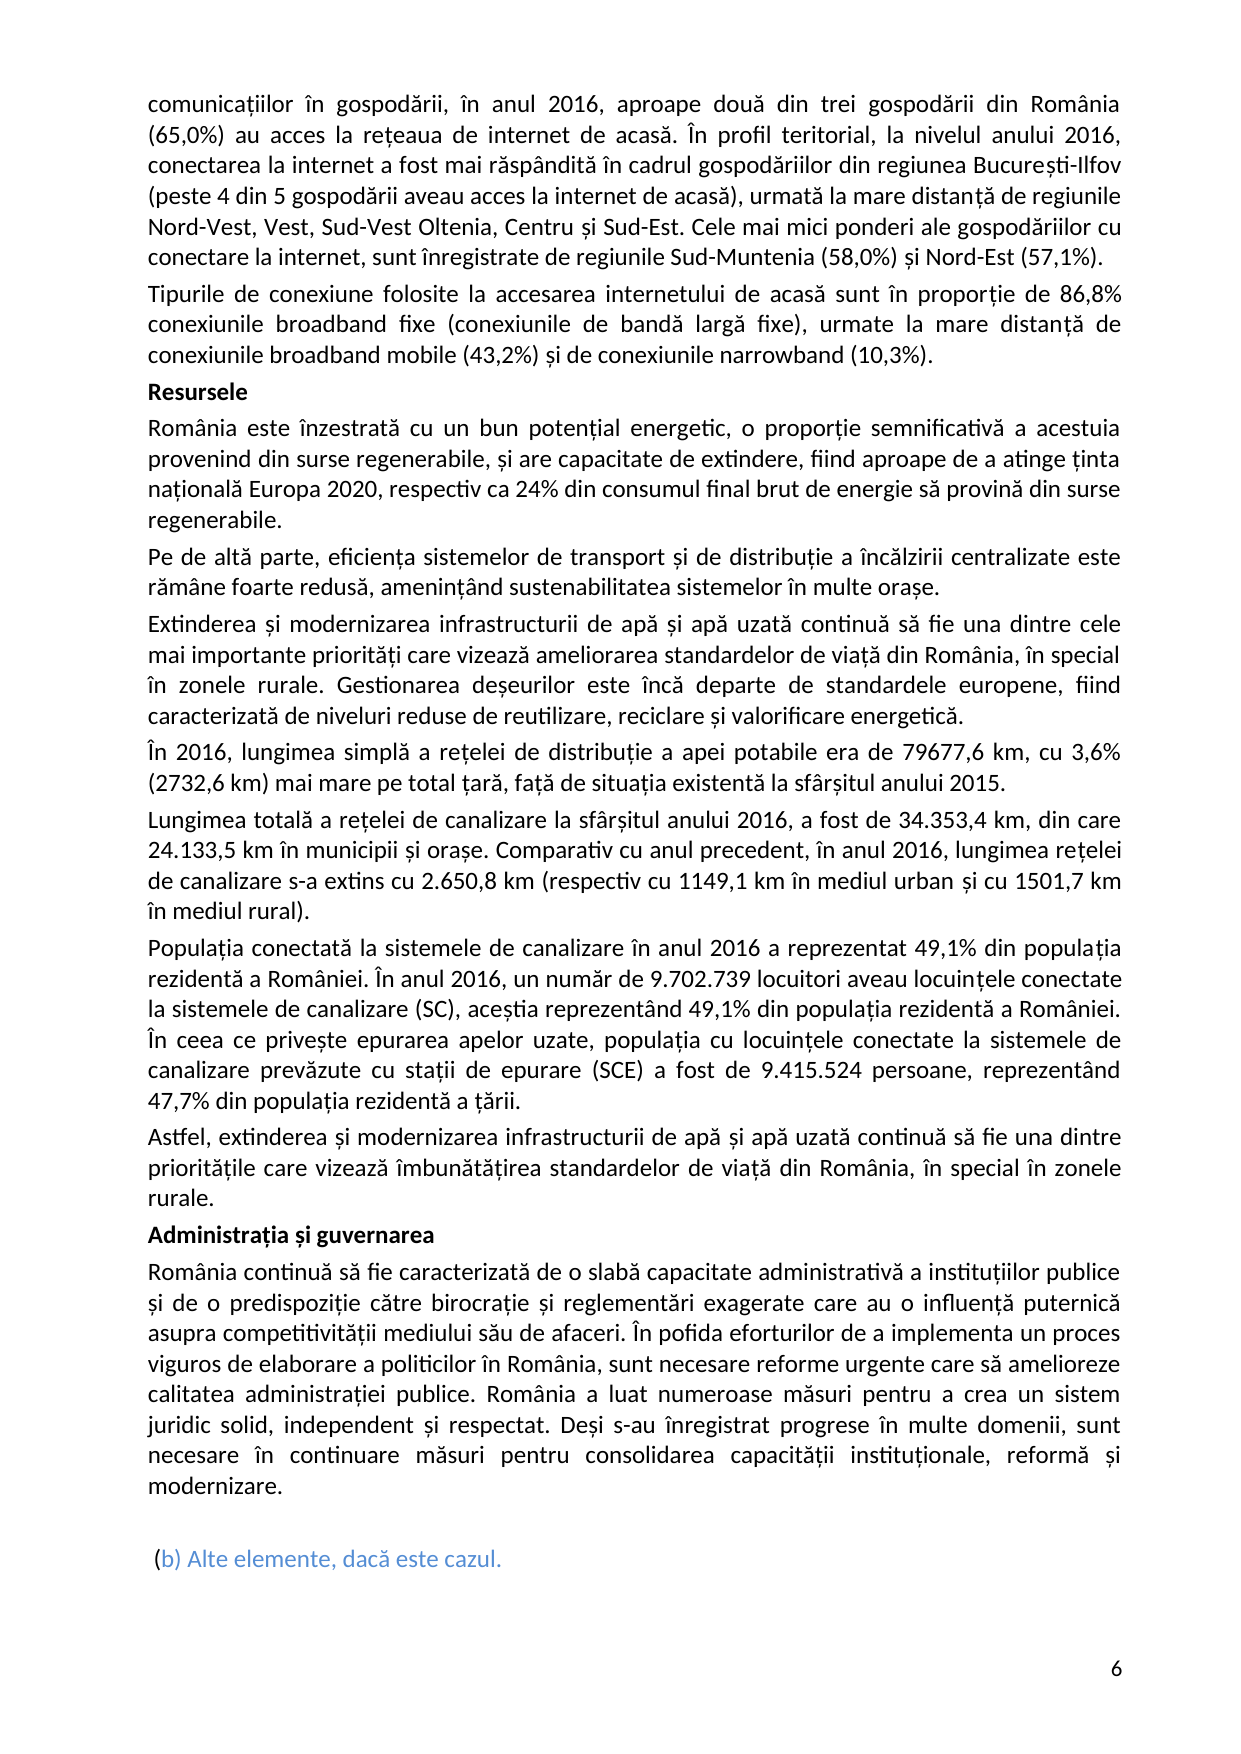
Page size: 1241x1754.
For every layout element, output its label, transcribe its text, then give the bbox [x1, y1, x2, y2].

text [148, 89, 1122, 272]
text (b) Alte elemente, dacă este cazul. [148, 1543, 1122, 1574]
text Administrația și guvernarea [148, 1219, 1122, 1250]
text Astfel, extinderea şi modernizarea infrastructurii de apă şi apă uzată continuă să fie una dintre priorităţile care vizează îmbunătăţirea standardelor de viaţă din România, în special în zonele rurale. [148, 1122, 1122, 1213]
text Tipurile de conexiune folosite la accesarea internetului de acasă sunt în proporţie de 86,8% conexiunile broadband fixe (conexiunile de bandă largă fixe), urmate la mare distanţă de conexiunile broadband mobile (43,2%) şi de conexiunile narrowband (10,3%). [148, 278, 1122, 369]
text Populaţia conectată la sistemele de canalizare în anul 2016 a reprezentat 49,1% din populaţia rezidentă a României. În anul 2016, un număr de 9.702.739 locuitori aveau locuinţele conectate la sistemele de canalizare (SC), aceştia reprezentând 49,1% din populaţia rezidentă a României. În ceea ce priveşte epurarea apelor uzate, populaţia cu locuinţele conectate la sistemele de canalizare prevăzute cu staţii de epurare (SCE) a fost de 9.415.524 persoane, reprezentând 47,7% din populaţia rezidentă a ţării. [148, 932, 1122, 1115]
text Resursele [148, 376, 1122, 406]
text Lungimea totală a reţelei de canalizare la sfârşitul anului 2016, a fost de 34.353,4 km, din care 24.133,5 km în municipii şi oraşe. Comparativ cu anul precedent, în anul 2016, lungimea reţelei de canalizare s-a extins cu 2.650,8 km (respectiv cu 1149,1 km în mediul urban şi cu 1501,7 km în mediul rural). [148, 804, 1122, 926]
text În 2016, lungimea simplă a reţelei de distribuţie a apei potabile era de 79677,6 km, cu 3,6% (2732,6 km) mai mare pe total ţară, faţă de situaţia existentă la sfârşitul anului 2015. [148, 737, 1122, 798]
text Extinderea și modernizarea infrastructurii de apă și apă uzată continuă să fie una dintre cele mai importante priorități care vizează ameliorarea standardelor de viață din România, în special în zonele rurale. Gestionarea deșeurilor este încă departe de standardele europene, fiind caracterizată de niveluri reduse de reutilizare, reciclare și valorificare energetică. [148, 608, 1122, 730]
text România continuă să fie caracterizată de o slabă capacitate administrativă a instituțiilor publice și de o predispoziție către birocrație și reglementări exagerate care au o influență puternică asupra competitivității mediului său de afaceri. În pofida eforturilor de a implementa un proces viguros de elaborare a politicilor în România, sunt necesare reforme urgente care să amelioreze calitatea administrației publice. România a luat numeroase măsuri pentru a crea un sistem juridic solid, independent și respectat. Deși s-au înregistrat progrese în multe domenii, sunt necesare în continuare măsuri pentru consolidarea capacității instituționale, reformă și modernizare. [148, 1256, 1122, 1500]
text România este înzestrată cu un bun potențial energetic, o proporție semnificativă a acestuia provenind din surse regenerabile, și are capacitate de extindere, fiind aproape de a atinge ținta națională Europa 2020, respectiv ca 24% din consumul final brut de energie să provină din surse regenerabile. [148, 413, 1122, 535]
text Pe de altă parte, eficiența sistemelor de transport și de distribuție a încălzirii centralizate este rămâne foarte redusă, amenințând sustenabilitatea sistemelor în multe orașe. [148, 541, 1122, 602]
